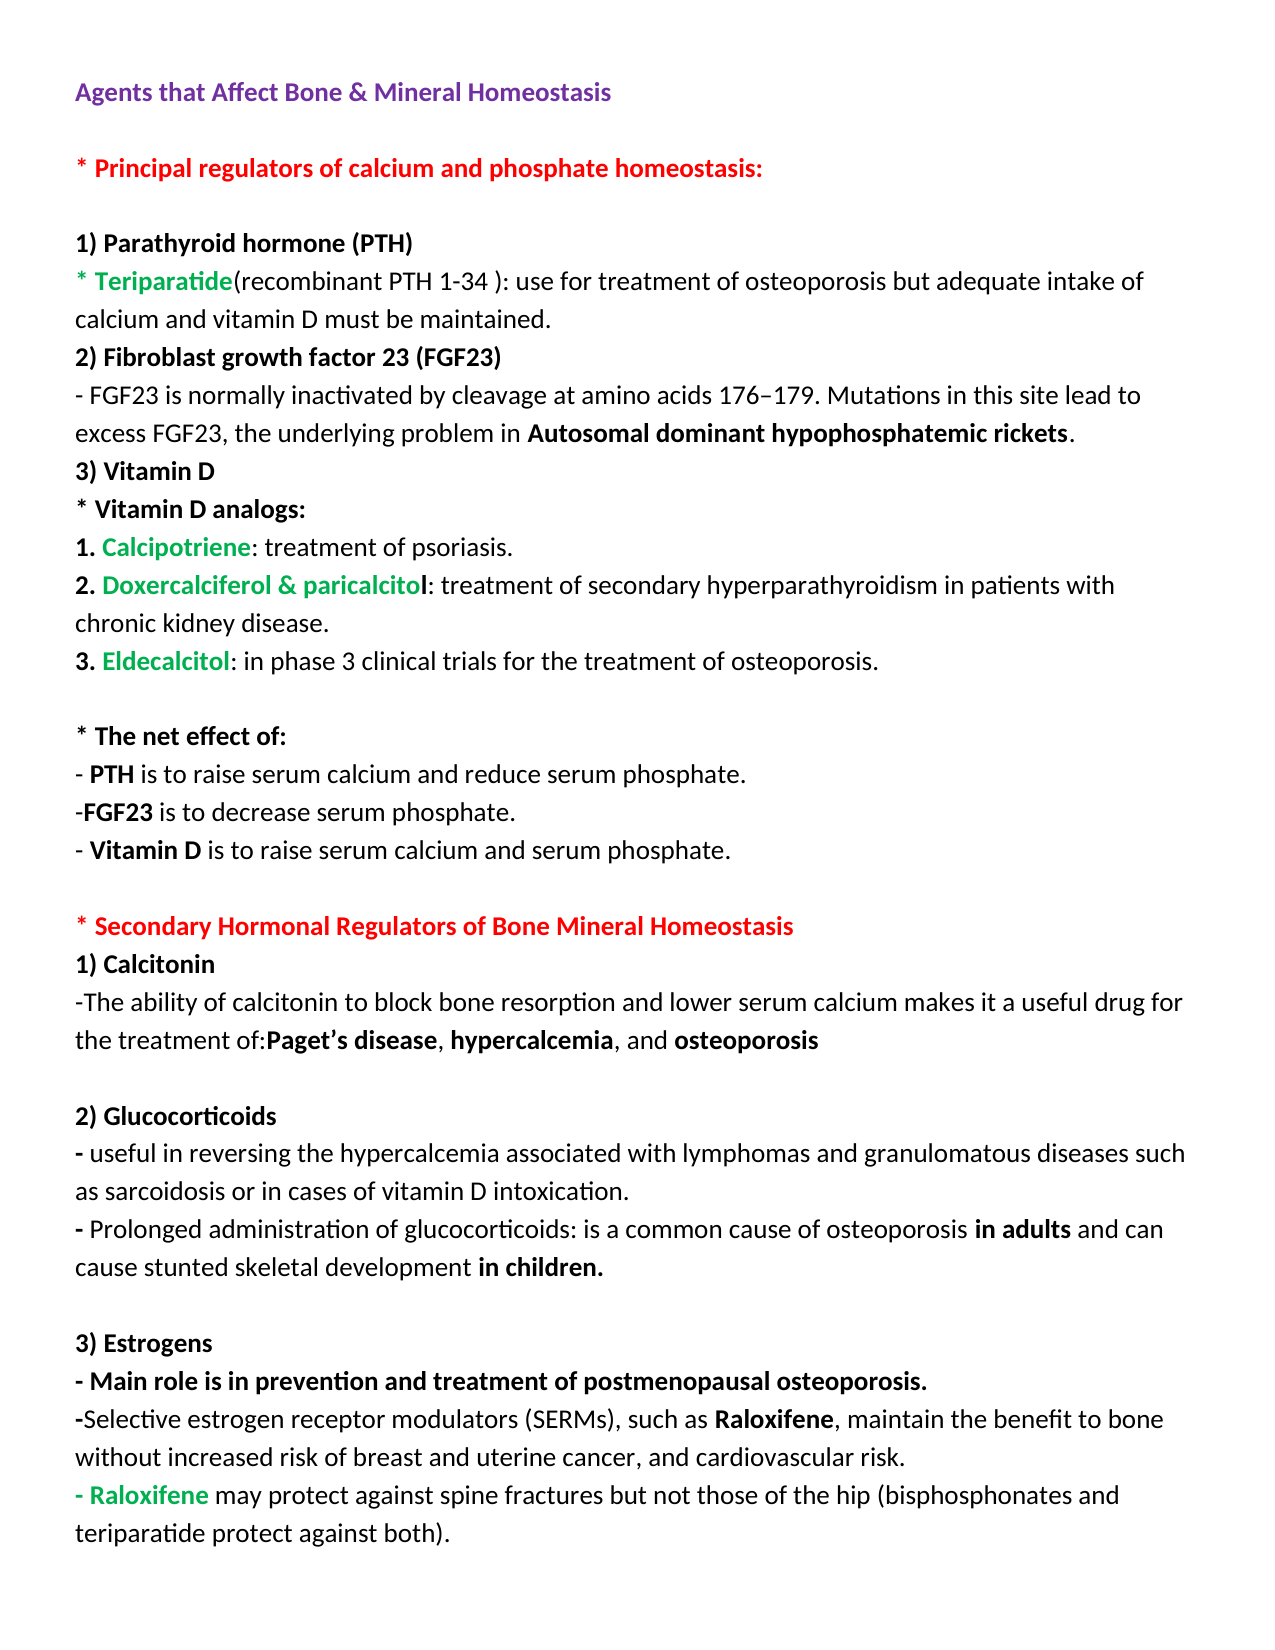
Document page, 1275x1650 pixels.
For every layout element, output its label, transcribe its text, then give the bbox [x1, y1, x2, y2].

text * Secondary Hormonal Regulators of Bone Mineral Homeostasis [75, 909, 1200, 942]
text 1) Calcitonin [75, 947, 1200, 980]
text -The ability of calcitonin to block bone resorption and lower serum calcium makes it a useful drug for the treatment of:Paget’s disease, hypercalcemia, and osteoporosis [75, 985, 1200, 1056]
text * Vitamin D analogs: [75, 492, 1200, 525]
text - Prolonged administration of glucocorticoids: is a common cause of osteoporosis in adults and can cause stunted skeletal development in children. [75, 1212, 1200, 1283]
text - Raloxifene may protect against spine fractures but not those of the hip (bisphosphonates and teriparatide protect against both). [75, 1478, 1200, 1549]
text 3) Estrogens [75, 1326, 1200, 1359]
text 2) Fibroblast growth factor 23 (FGF23) [75, 340, 1200, 373]
text - PTH is to raise serum calcium and reduce serum phosphate. [75, 757, 1200, 791]
text -FGF23 is to decrease serum phosphate. [75, 795, 1200, 828]
text 2. Doxercalciferol & paricalcitol: treatment of secondary hyperparathyroidism in patients with chronic kidney disease. [75, 568, 1200, 639]
text 3. Eldecalcitol: in phase 3 clinical trials for the treatment of osteoporosis. [75, 644, 1200, 677]
text - useful in reversing the hypercalcemia associated with lymphomas and granulomatous diseases such as sarcoidosis or in cases of vitamin D intoxication. [75, 1137, 1200, 1208]
text 2) Glucocorticoids [75, 1099, 1200, 1132]
text - Main role is in prevention and treatment of postmenopausal osteoporosis. [75, 1364, 1200, 1397]
text * Principal regulators of calcium and phosphate homeostasis: [75, 151, 1200, 184]
text 1. Calcipotriene: treatment of psoriasis. [75, 530, 1200, 563]
text - Vitamin D is to raise serum calcium and serum phosphate. [75, 833, 1200, 866]
text -Selective estrogen receptor modulators (SERMs), such as Raloxifene, maintain the benefit to bone without increased risk of breast and uterine cancer, and cardiovascular risk. [75, 1402, 1200, 1473]
text 3) Vitamin D [75, 454, 1200, 487]
text Agents that Affect Bone & Mineral Homeostasis [75, 75, 1200, 108]
text 1) Parathyroid hormone (PTH) [75, 227, 1200, 260]
text * The net effect of: [75, 719, 1200, 753]
text * Teriparatide(recombinant PTH 1-34 ): use for treatment of osteoporosis but adequate intake of calcium and vitamin D must be maintained. [75, 264, 1200, 336]
text - FGF23 is normally inactivated by cleavage at amino acids 176–179. Mutations in this site lead to excess FGF23, the underlying problem in Autosomal dominant hypophosphatemic rickets. [75, 378, 1200, 449]
